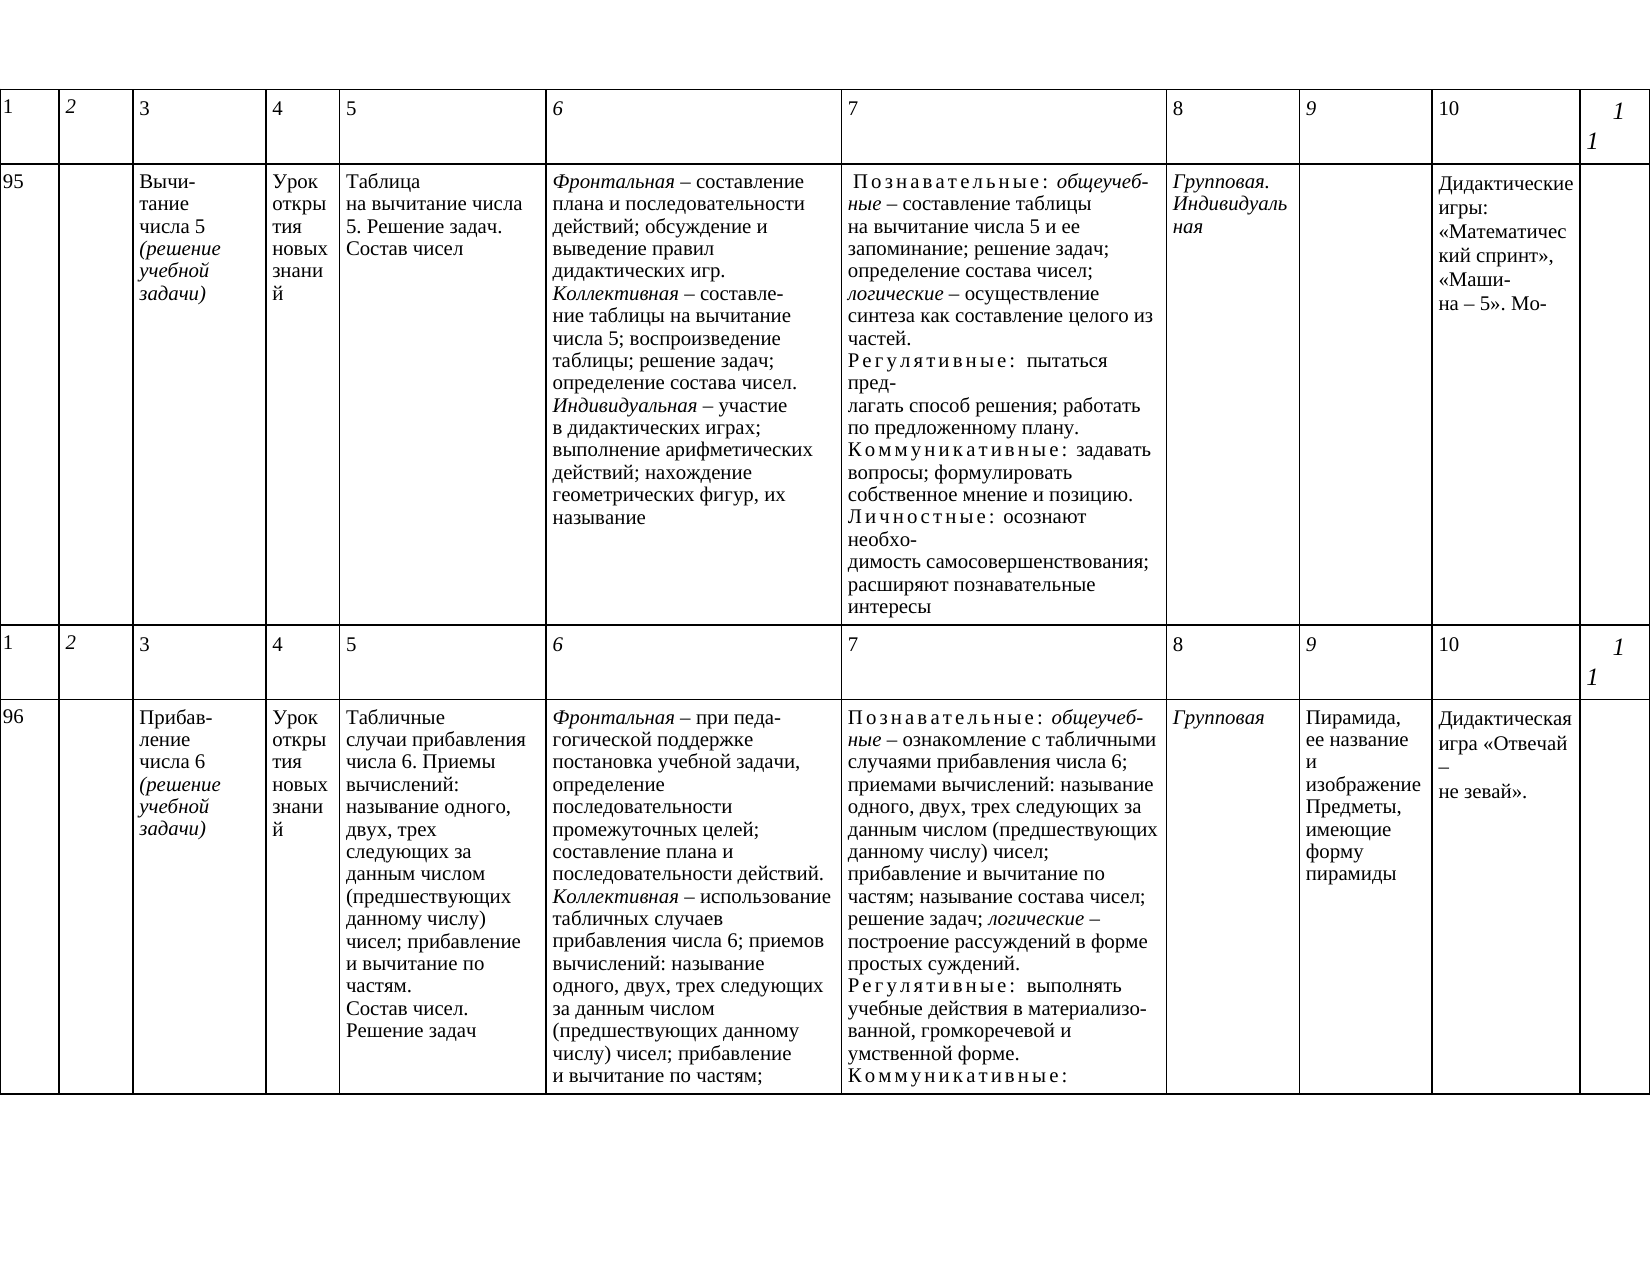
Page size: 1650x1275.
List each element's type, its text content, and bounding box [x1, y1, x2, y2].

table_cell [60, 165, 132, 624]
table_cell Вычи- тание числа 5 (решение учебной задачи) [134, 165, 265, 624]
table_cell 96 [1, 700, 58, 1093]
table_cell Фронтальная – составление плана и последовательности действий; обсуждение и выведение правил дидактических игр. Коллективная – составле- ние таблицы на вычитание числа 5; воспроизведение таблицы; решение задач; определение состава чисел. Индивидуальная – участие в дидактических играх; выполнение арифметических действий; нахождение геометрических фигур, их называние [547, 165, 841, 624]
table_cell 9 [1300, 90, 1431, 163]
table_cell 1 [1, 626, 58, 698]
table_cell Групповая [1167, 700, 1299, 1093]
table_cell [340, 700, 545, 1093]
table_cell 5 [340, 626, 545, 698]
table_cell [1581, 165, 1649, 624]
table_cell 3 [134, 90, 265, 163]
table_cell 2 [60, 90, 132, 163]
table_cell 10 [1433, 90, 1579, 163]
table_cell 3 [134, 626, 265, 698]
table_cell 4 [267, 626, 339, 698]
table_cell Урок открытия новых знаний [267, 165, 339, 624]
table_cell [842, 700, 1166, 1093]
table_cell 5 [340, 90, 545, 163]
table_cell 11 [1581, 626, 1649, 698]
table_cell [1433, 700, 1579, 1093]
table_cell [1581, 700, 1649, 1093]
table_cell Дидактические игры: «Математический спринт», «Маши- на – 5». Мо- [1433, 165, 1579, 624]
table_cell [60, 700, 132, 1093]
table_cell 10 [1433, 626, 1579, 698]
table_cell 6 [547, 626, 841, 698]
table_cell 9 [1300, 626, 1431, 698]
table_cell 8 [1167, 626, 1299, 698]
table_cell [134, 700, 265, 1093]
table_cell 11 [1581, 90, 1649, 163]
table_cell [1300, 700, 1431, 1093]
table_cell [547, 700, 841, 1093]
table_cell Познавательные: общеучеб- ные – составление таблицы на вычитание числа 5 и ее запоминание; решение задач; определение состава чисел; логические – осуществление синтеза как составление целого из частей. Регулятивные: пытаться пред- лагать способ решения; работать по предложенному плану. Коммуникативные: задавать вопросы; формулировать собственное мнение и позицию. Личностные: осознают необхо- димость самосовершенствования; расширяют познавательные интересы [842, 165, 1166, 624]
table_cell 2 [60, 626, 132, 698]
table_cell 4 [267, 90, 339, 163]
table_cell 7 [842, 626, 1166, 698]
table_cell 1 [1, 90, 58, 163]
table_cell 6 [547, 90, 841, 163]
table_cell Таблица на вычитание числа 5. Решение задач. Состав чисел [340, 165, 545, 624]
table_cell 7 [842, 90, 1166, 163]
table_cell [267, 700, 339, 1093]
table_cell 8 [1167, 90, 1299, 163]
table_cell Групповая. Индивидуальная [1167, 165, 1299, 624]
table_cell [1300, 165, 1431, 624]
table_cell 95 [1, 165, 58, 624]
